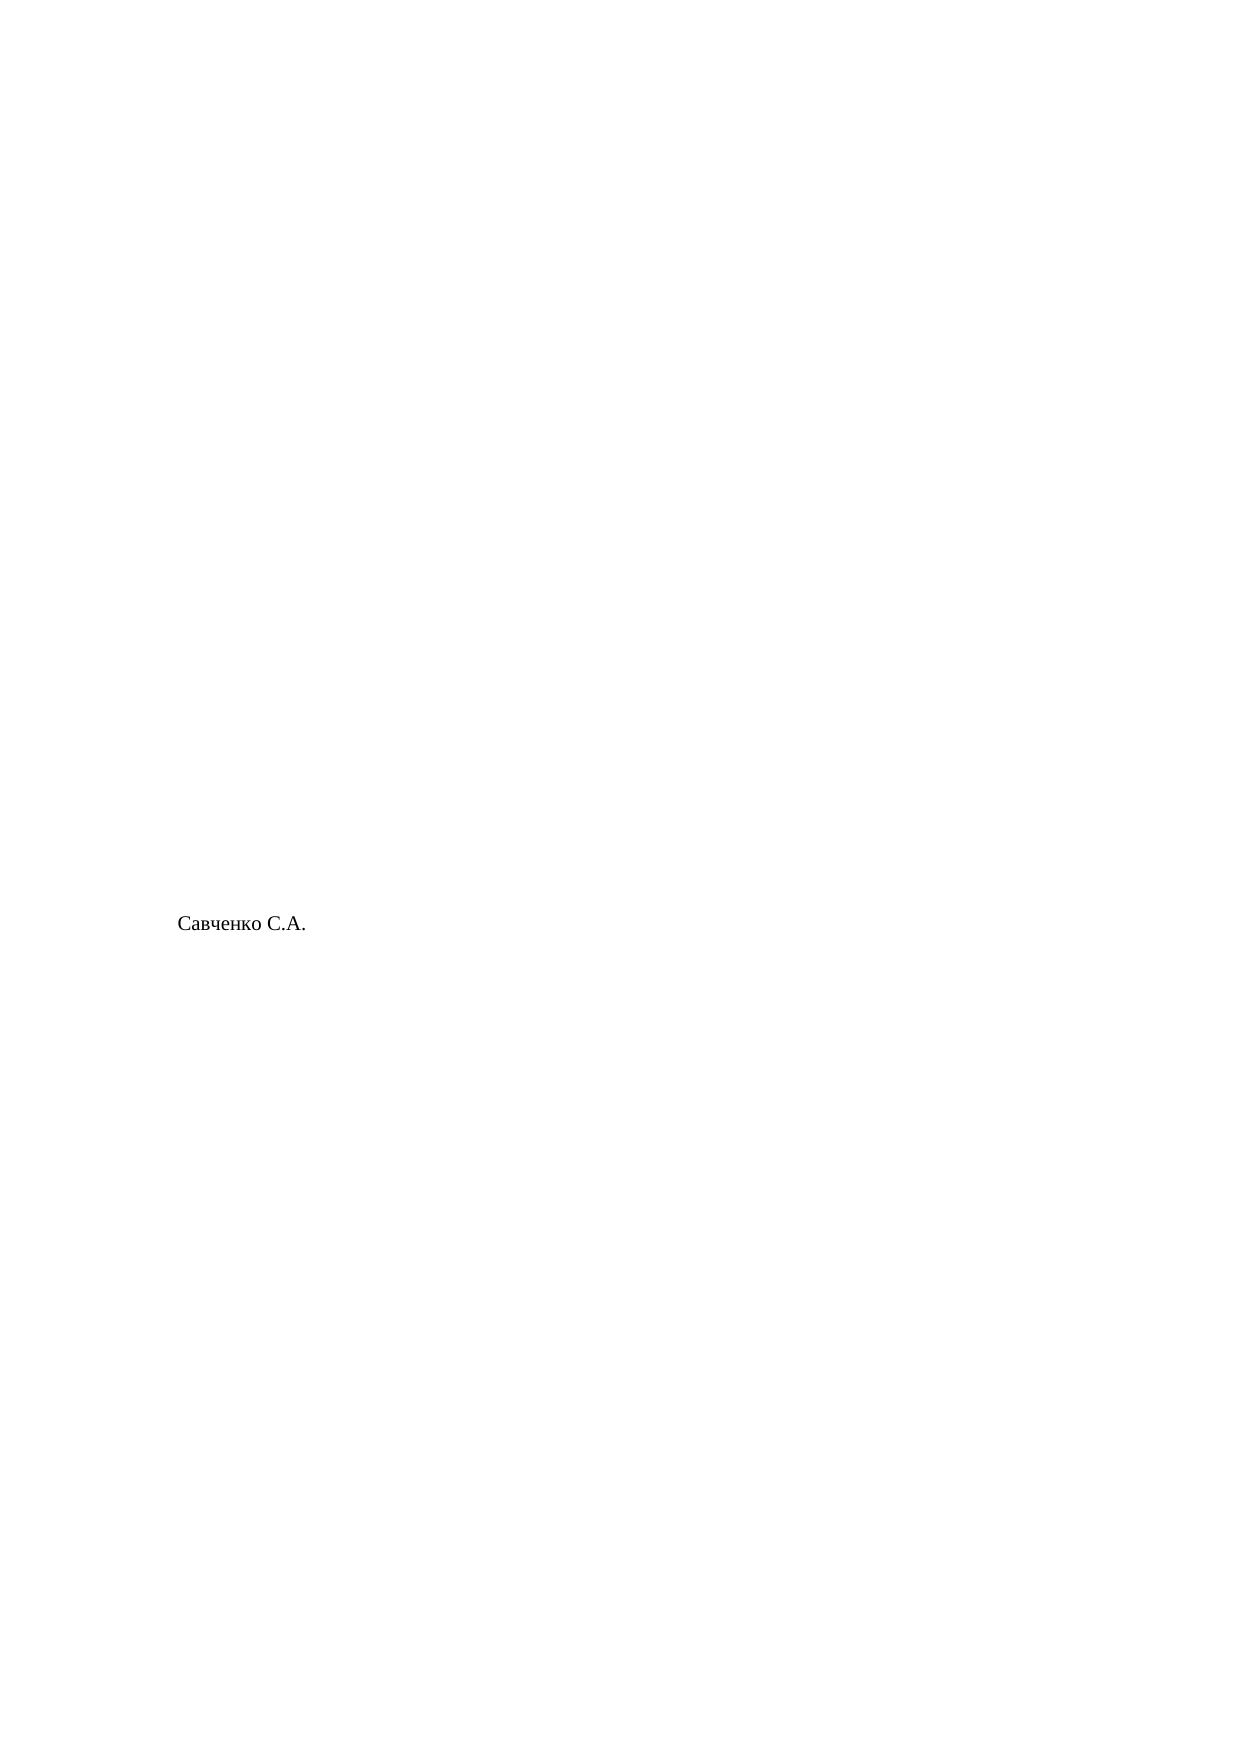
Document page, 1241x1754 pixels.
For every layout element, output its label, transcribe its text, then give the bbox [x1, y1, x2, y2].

text Савченко С.А. [177, 911, 1152, 935]
